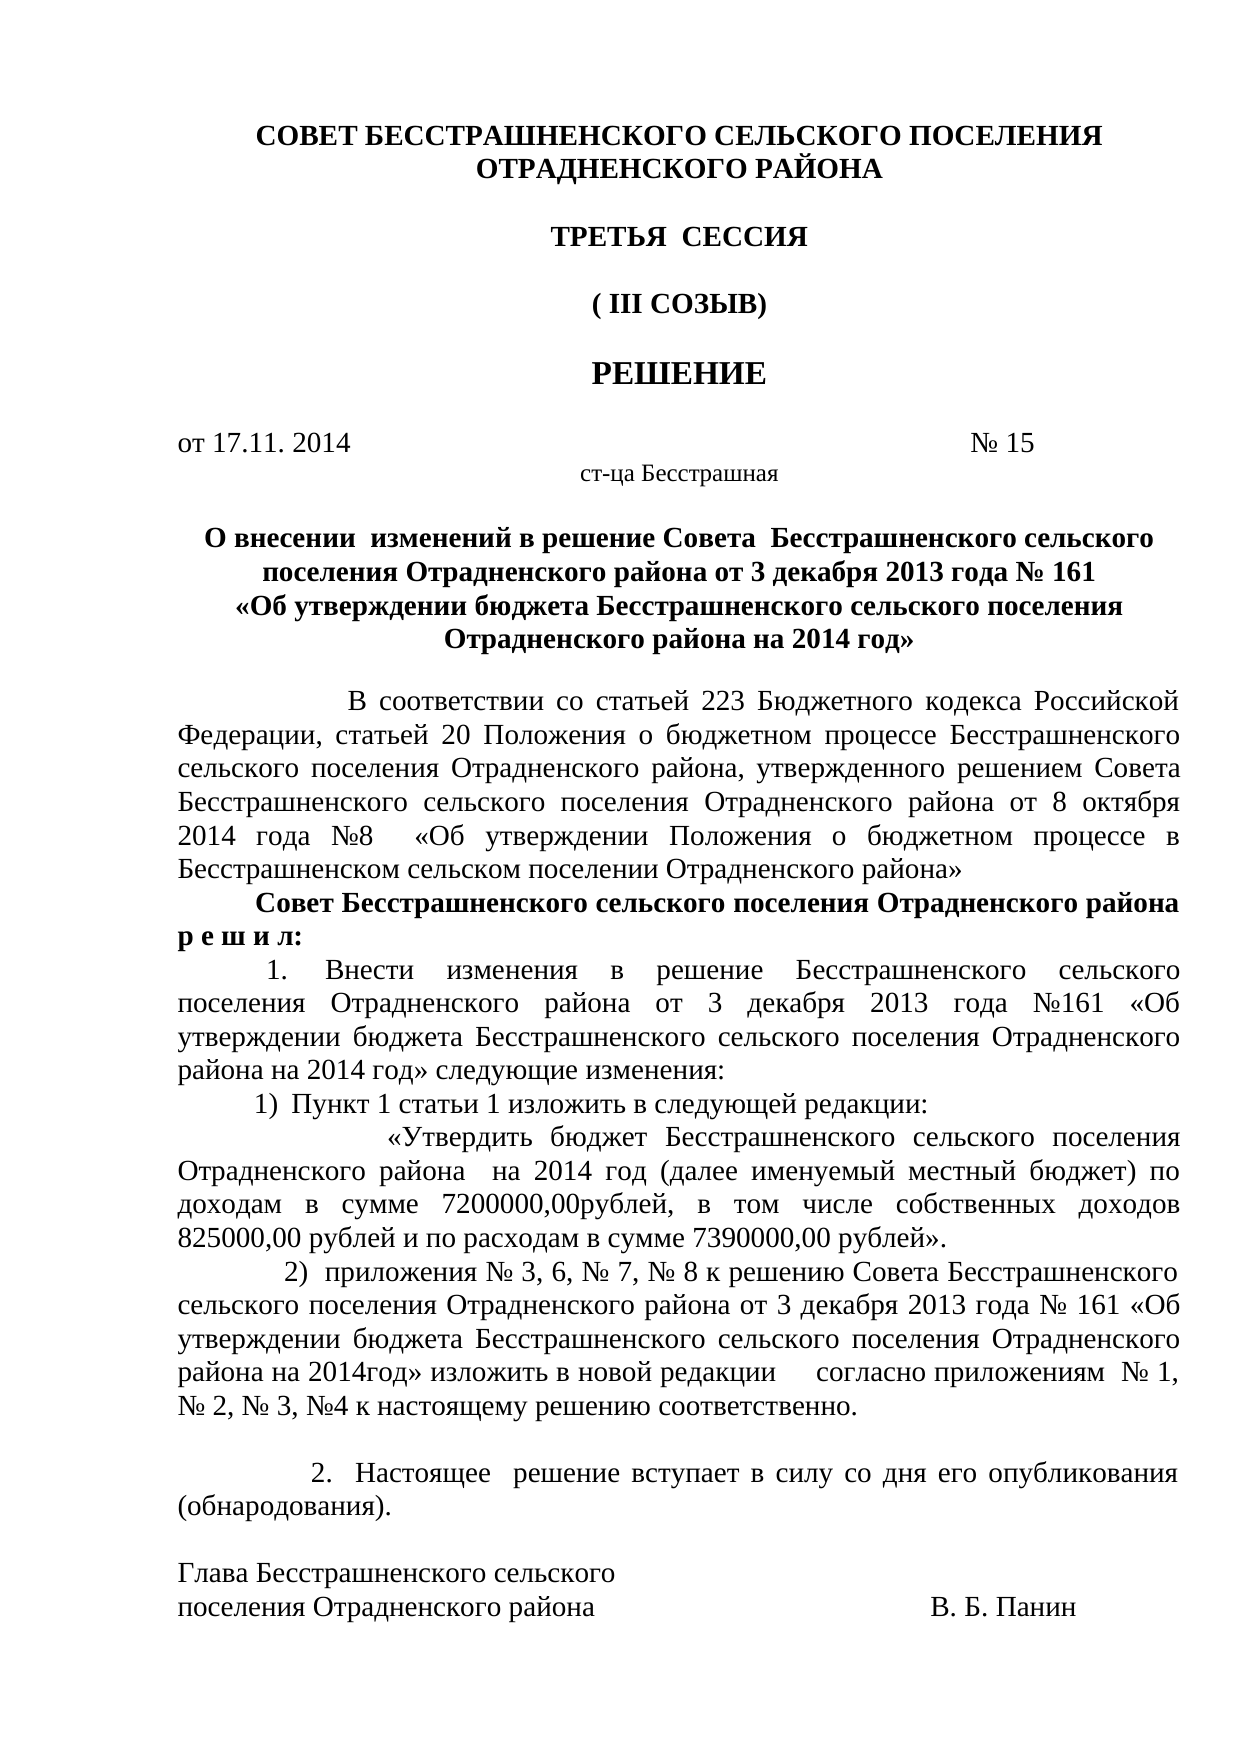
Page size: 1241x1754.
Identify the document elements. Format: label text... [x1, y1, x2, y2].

text ОТРАДНЕНСКОГО РАЙОНА [177, 152, 1181, 185]
text поселения Отрадненского района В. Б. Панин [177, 1589, 1181, 1623]
list Внести изменения в решение Бесстрашненского сельского поселения Отрадненского района от 3 декабря 2013 года №161 «Об утверждении бюджета Бесстрашненского сельского поселения Отрадненского района на 2014 год» следующие изменения: [177, 952, 1181, 1086]
text РЕШЕНИЕ [177, 353, 1181, 391]
text СОВЕТ БЕССТРАШНЕНСКОГО СЕЛЬСКОГО ПОСЕЛЕНИЯ [177, 118, 1181, 152]
text от 17.11. 2014 № 15 [177, 425, 1181, 458]
text ТРЕТЬЯ СЕССИЯ [177, 219, 1181, 252]
text 2. Настоящее решение вступает в силу со дня его опубликования (обнародования). [177, 1455, 1181, 1522]
list Пункт 1 статьи 1 изложить в следующей редакции: [254, 1086, 1181, 1119]
text ( III СОЗЫВ) [177, 286, 1181, 319]
text В соответствии со статьей 223 Бюджетного кодекса Российской Федерации, статьей 20 Положения о бюджетном процессе Бесстрашненского сельского поселения Отрадненского района, утвержденного решением Совета Бесстрашненского сельского поселения Отрадненского района от 8 октября 2014 года №8 «Об утверждении Положения о бюджетном процессе в Бесстрашненском сельском поселении Отрадненского района» [177, 683, 1181, 885]
text «Об утверждении бюджета Бесстрашненского сельского поселения Отрадненского района на 2014 год» [177, 588, 1181, 655]
text Глава Бесстрашненского сельского [177, 1556, 1181, 1589]
text ст-ца Бесстрашная [177, 458, 1181, 487]
text 2) приложения № 3, 6, № 7, № 8 к решению Совета Бесстрашненского сельского поселения Отрадненского района от 3 декабря 2013 года № 161 «Об утверждении бюджета Бесстрашненского сельского поселения Отрадненского района на 2014год» изложить в новой редакции согласно приложениям № 1, № 2, № 3, №4 к настоящему решению соответственно. [177, 1254, 1181, 1421]
text Совет Бесстрашненского сельского поселения Отрадненского района р е ш и л: [177, 885, 1181, 952]
text «Утвердить бюджет Бесстрашненского сельского поселения Отрадненского района на 2014 год (далее именуемый местный бюджет) по доходам в сумме 7200000,00рублей, в том числе собственных доходов 825000,00 рублей и по расходам в сумме 7390000,00 рублей». [177, 1119, 1181, 1254]
text О внесении изменений в решение Совета Бесстрашненского сельского поселения Отрадненского района от 3 декабря 2013 года № 161 [177, 521, 1181, 588]
